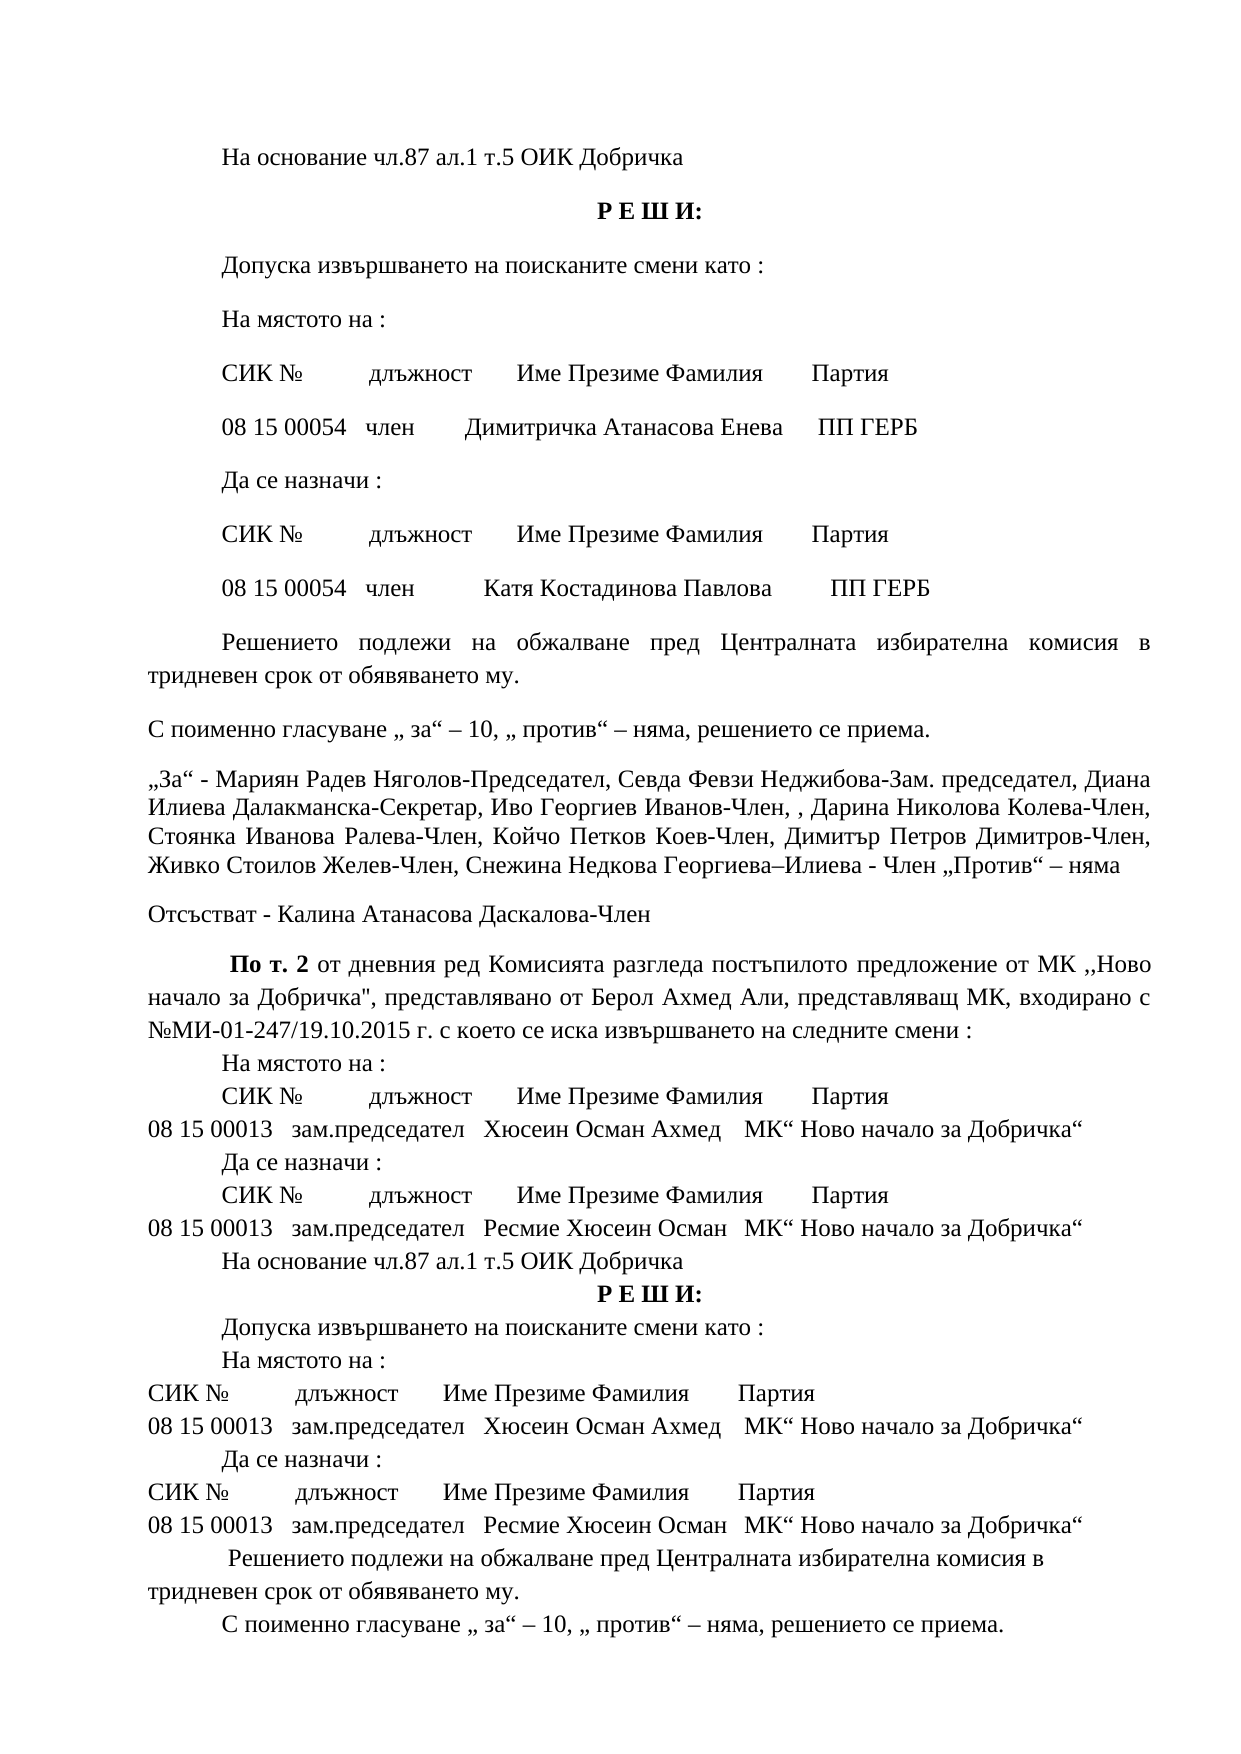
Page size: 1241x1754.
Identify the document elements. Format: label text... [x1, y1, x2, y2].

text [148, 358, 1152, 387]
text Допуска извършването на поисканите смени като : [148, 1312, 1152, 1341]
text Отсъстват - Калина Атанасова Даскалова-Член [148, 899, 1152, 928]
text 08 15 00054 член Катя Костадинова Павлова ПП ГЕРБ [148, 573, 1152, 602]
text 08 15 00013 зам.председател Хюсеин Осман Ахмед МК“ Ново начало за Добричка“ [148, 1411, 1152, 1440]
text СИК № длъжност Име Презиме Фамилия Партия [148, 1081, 1152, 1110]
text 08 15 00013 зам.председател Ресмие Хюсеин Осман МК“ Ново начало за Добричка“ [148, 1213, 1152, 1242]
text „За“ - Мариян Радев Няголов-Председател, Севда Февзи Неджибова-Зам. председател, Диана Илиева Далакманска-Секретар, Иво Георгиев Иванов-Член, , Дарина Николова Колева-Член, Стоянка Иванова Ралева-Член, Койчо Петков Коев-Член, Димитър Петров Димитров-Член, Живко Стоилов Желев-Член, Снежина Недкова Георгиева–Илиева - Член „Против“ – няма [148, 764, 1152, 879]
text Да се назначи : [148, 1444, 1152, 1473]
text СИК № длъжност Име Презиме Фамилия Партия [148, 1180, 1152, 1209]
text На мястото на : [148, 1345, 1152, 1374]
text 08 15 00054 член Димитричка Атанасова Енева ПП ГЕРБ [148, 412, 1152, 441]
text По т. 2 от дневния ред Комисията разгледа постъпилото предложение от МК ,,Ново начало за Добричка'', представлявано от Берол Ахмед Али, представляващ МК, входирано с №МИ-01-247/19.10.2015 г. с което се иска извършването на следните смени : [148, 949, 1152, 1044]
text С поименно гласуване „ за“ – 10, „ против“ – няма, решението се приема. [148, 714, 1152, 743]
text Решението подлежи на обжалване пред Централната избирателна комисия в тридневен срок от обявяването му. [148, 627, 1152, 689]
text На мястото на : [148, 304, 1152, 333]
text Допуска извършването на поисканите смени като : [148, 250, 1152, 279]
text Решението подлежи на обжалване пред Централната избирателна комисия в тридневен срок от обявяването му. [148, 1543, 1152, 1605]
text Р Е Ш И: [148, 196, 1152, 225]
text На мястото на : [148, 1048, 1152, 1077]
text Да се назначи : [148, 466, 1152, 494]
text С поименно гласуване „ за“ – 10, „ против“ – няма, решението се приема. [148, 1609, 1152, 1638]
text СИК № длъжност Име Презиме Фамилия Партия [148, 519, 1152, 548]
text СИК № длъжност Име Презиме Фамилия Партия [148, 1378, 1152, 1407]
text Да се назначи : [148, 1147, 1152, 1176]
text 08 15 00013 зам.председател Ресмие Хюсеин Осман МК“ Ново начало за Добричка“ [148, 1510, 1152, 1539]
text 08 15 00013 зам.председател Хюсеин Осман Ахмед МК“ Ново начало за Добричка“ [148, 1114, 1152, 1143]
text СИК № длъжност Име Презиме Фамилия Партия [148, 1477, 1152, 1506]
text Р Е Ш И: [148, 1279, 1152, 1308]
text На основание чл.87 ал.1 т.5 ОИК Добричка [148, 1246, 1152, 1275]
text На основание чл.87 ал.1 т.5 ОИК Добричка [148, 142, 1152, 171]
